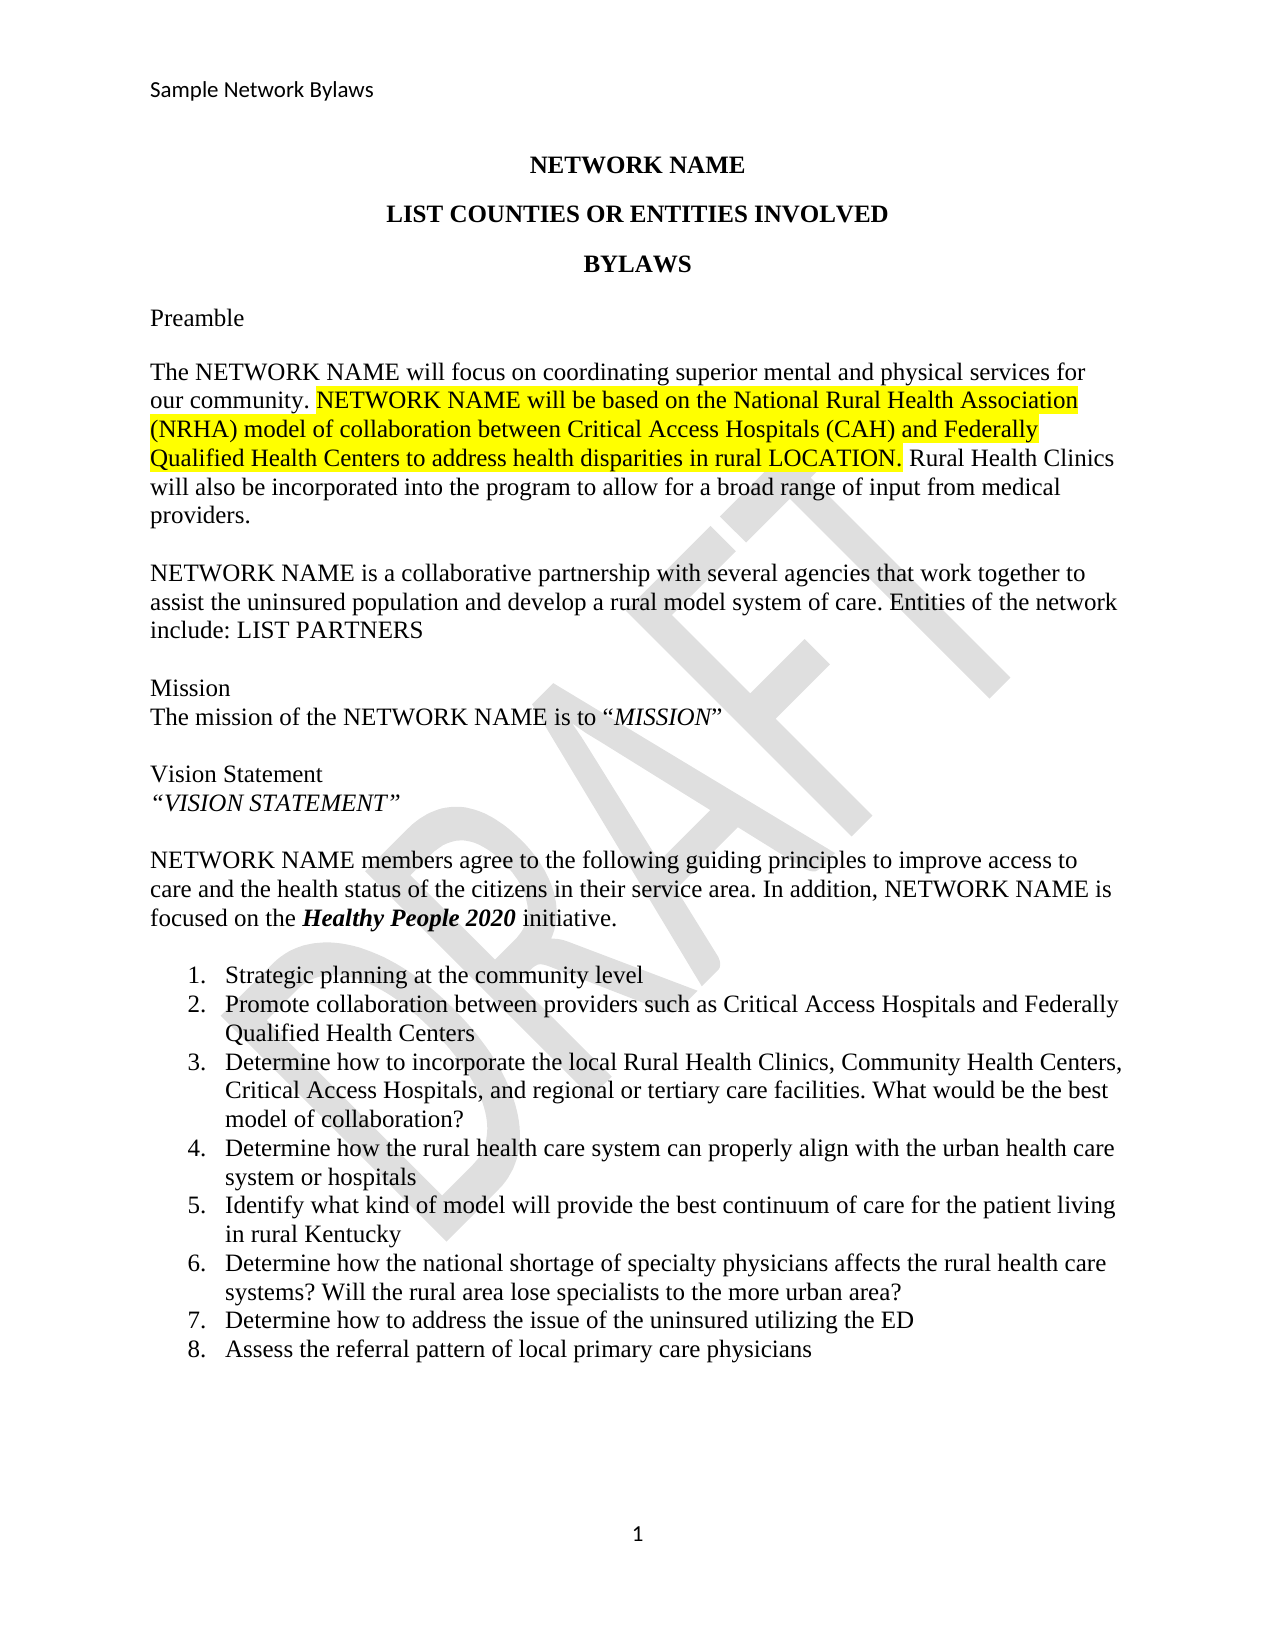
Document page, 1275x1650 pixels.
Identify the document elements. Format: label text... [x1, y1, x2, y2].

text The NETWORK NAME will focus on coordinating superior mental and physical services for our community. NETWORK NAME will be based on the National Rural Health Association (NRHA) model of collaboration between Critical Access Hospitals (CAH) and Federally Qualified Health Centers to address health disparities in rural LOCATION. Rural Health Clinics will also be incorporated into the program to allow for a broad range of input from medical providers. [150, 357, 1125, 529]
text Vision Statement [150, 759, 1125, 788]
list Strategic planning at the community level [187, 961, 1125, 989]
list Determine how to incorporate the local Rural Health Clinics, Community Health Centers, Critical Access Hospitals, and regional or tertiary care facilities. What would be the best model of collaboration? [187, 1047, 1125, 1133]
list Assess the referral pattern of local primary care physicians [187, 1334, 1125, 1363]
list Identify what kind of model will provide the best continuum of care for the patient living in rural Kentucky [187, 1191, 1125, 1248]
text “VISION STATEMENT” [150, 788, 1125, 817]
text NETWORK NAME is a collaborative partnership with several agencies that work together to assist the uninsured population and develop a rural model system of care. Entities of the network include: LIST PARTNERS [150, 558, 1125, 644]
list Determine how the national shortage of specialty physicians affects the rural health care systems? Will the rural area lose specialists to the more urban area? [187, 1248, 1125, 1306]
list Determine how the rural health care system can properly align with the urban health care system or hospitals [187, 1133, 1125, 1191]
text NETWORK NAME members agree to the following guiding principles to improve access to care and the health status of the citizens in their service area. In addition, NETWORK NAME is focused on the Healthy People 2020 initiative. [150, 846, 1125, 932]
text LIST COUNTIES OR ENTITIES INVOLVED [150, 199, 1125, 228]
text NETWORK NAME [150, 150, 1125, 179]
list Promote collaboration between providers such as Critical Access Hospitals and Federally Qualified Health Centers [187, 989, 1125, 1047]
text The mission of the NETWORK NAME is to “MISSION” [150, 702, 1125, 731]
text BYLAWS [150, 249, 1125, 278]
list Determine how to address the issue of the uninsured utilizing the ED [187, 1306, 1125, 1334]
text Preamble [150, 303, 1125, 332]
text Mission [150, 673, 1125, 702]
